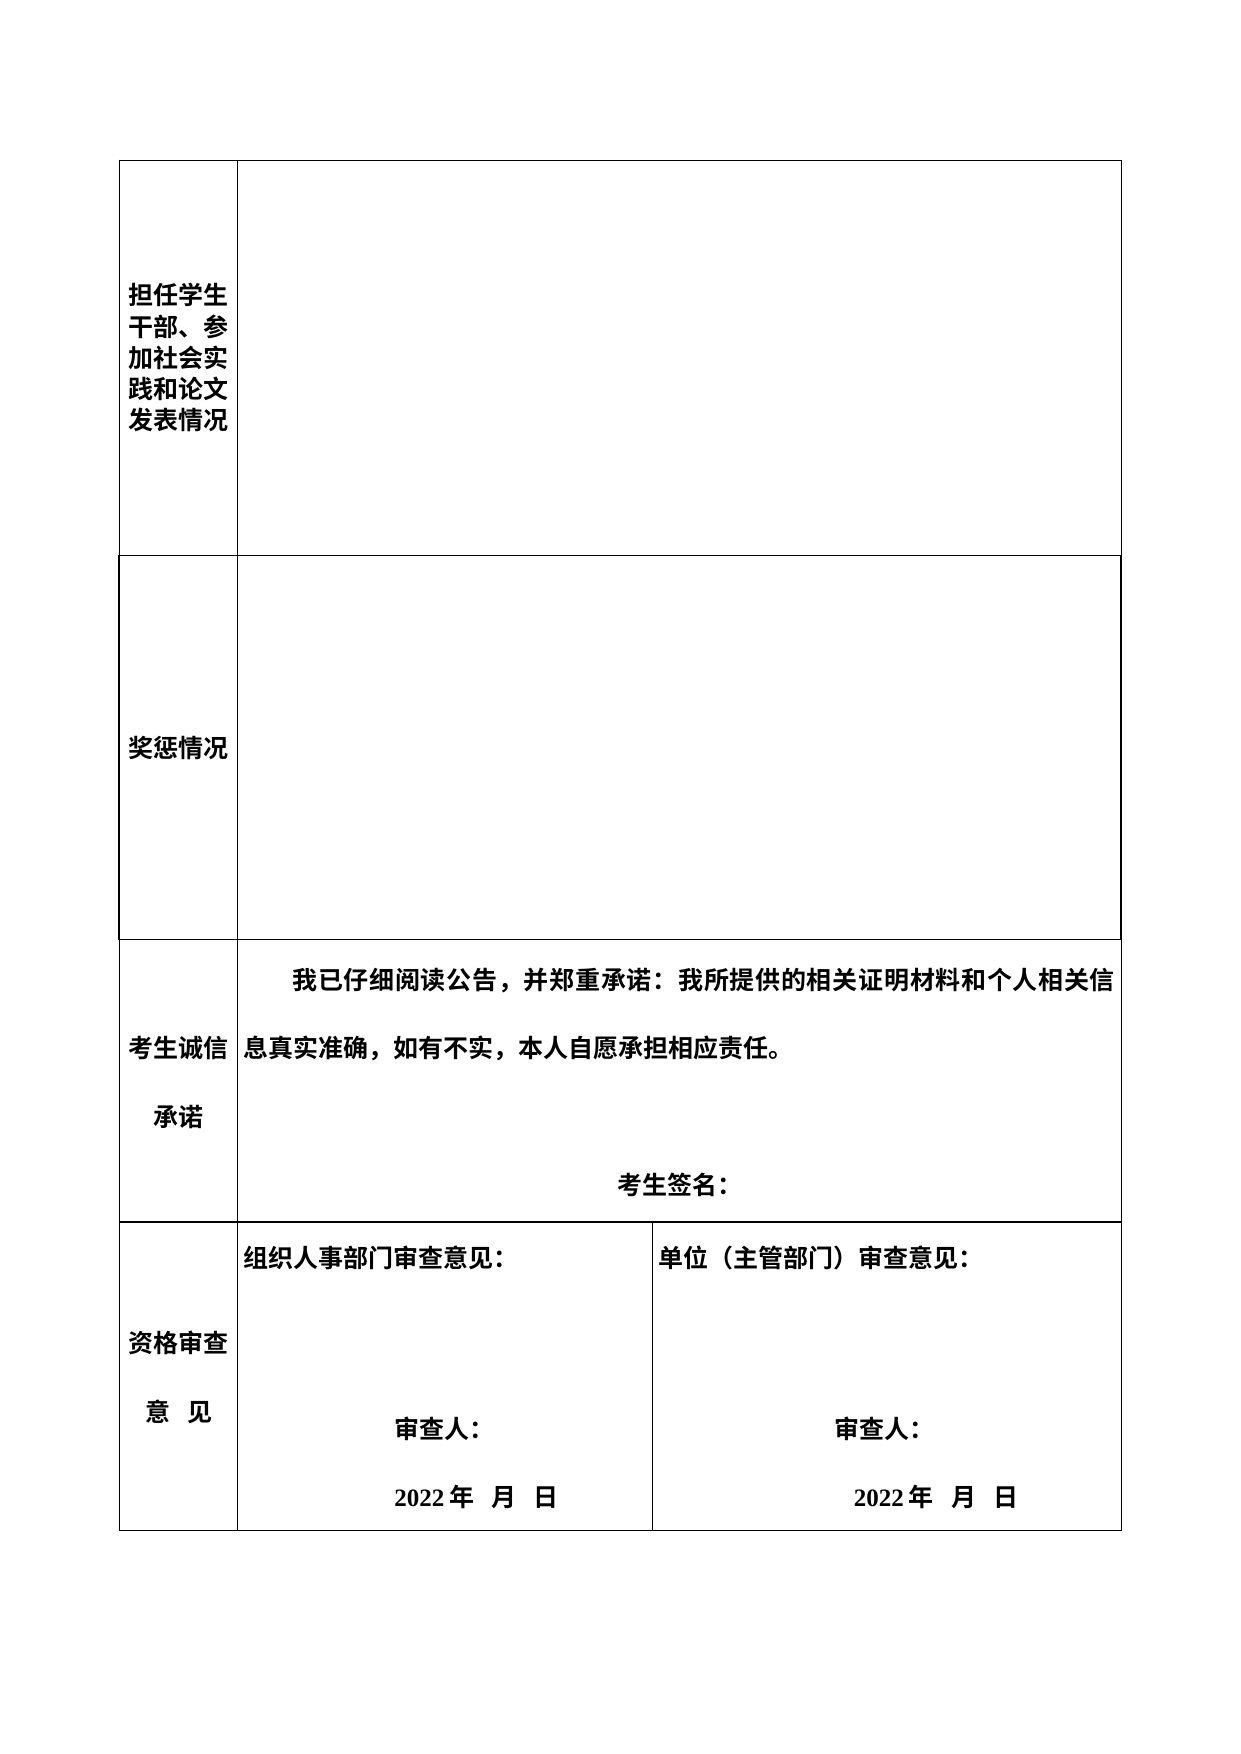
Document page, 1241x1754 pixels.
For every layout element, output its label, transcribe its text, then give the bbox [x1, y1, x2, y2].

table_cell 单位（主管部门）审查意见： 审查人： 2022年 月 日 [653, 1223, 1121, 1530]
table_cell 奖惩情况 [120, 556, 237, 939]
table_cell 考生诚信承诺 [120, 940, 237, 1221]
table_cell 资格审查意 见 [120, 1223, 237, 1530]
table_cell [238, 556, 1120, 939]
table_cell 担任学生干部、参加社会实践和论文发表情况 [120, 161, 237, 555]
table_cell [238, 161, 1121, 555]
table_cell 我已仔细阅读公告，并郑重承诺：我所提供的相关证明材料和个人相关信息真实准确，如有不实，本人自愿承担相应责任。 考生签名： [238, 940, 1121, 1221]
table_cell 组织人事部门审查意见： 审查人： 2022年 月 日 [238, 1223, 652, 1530]
